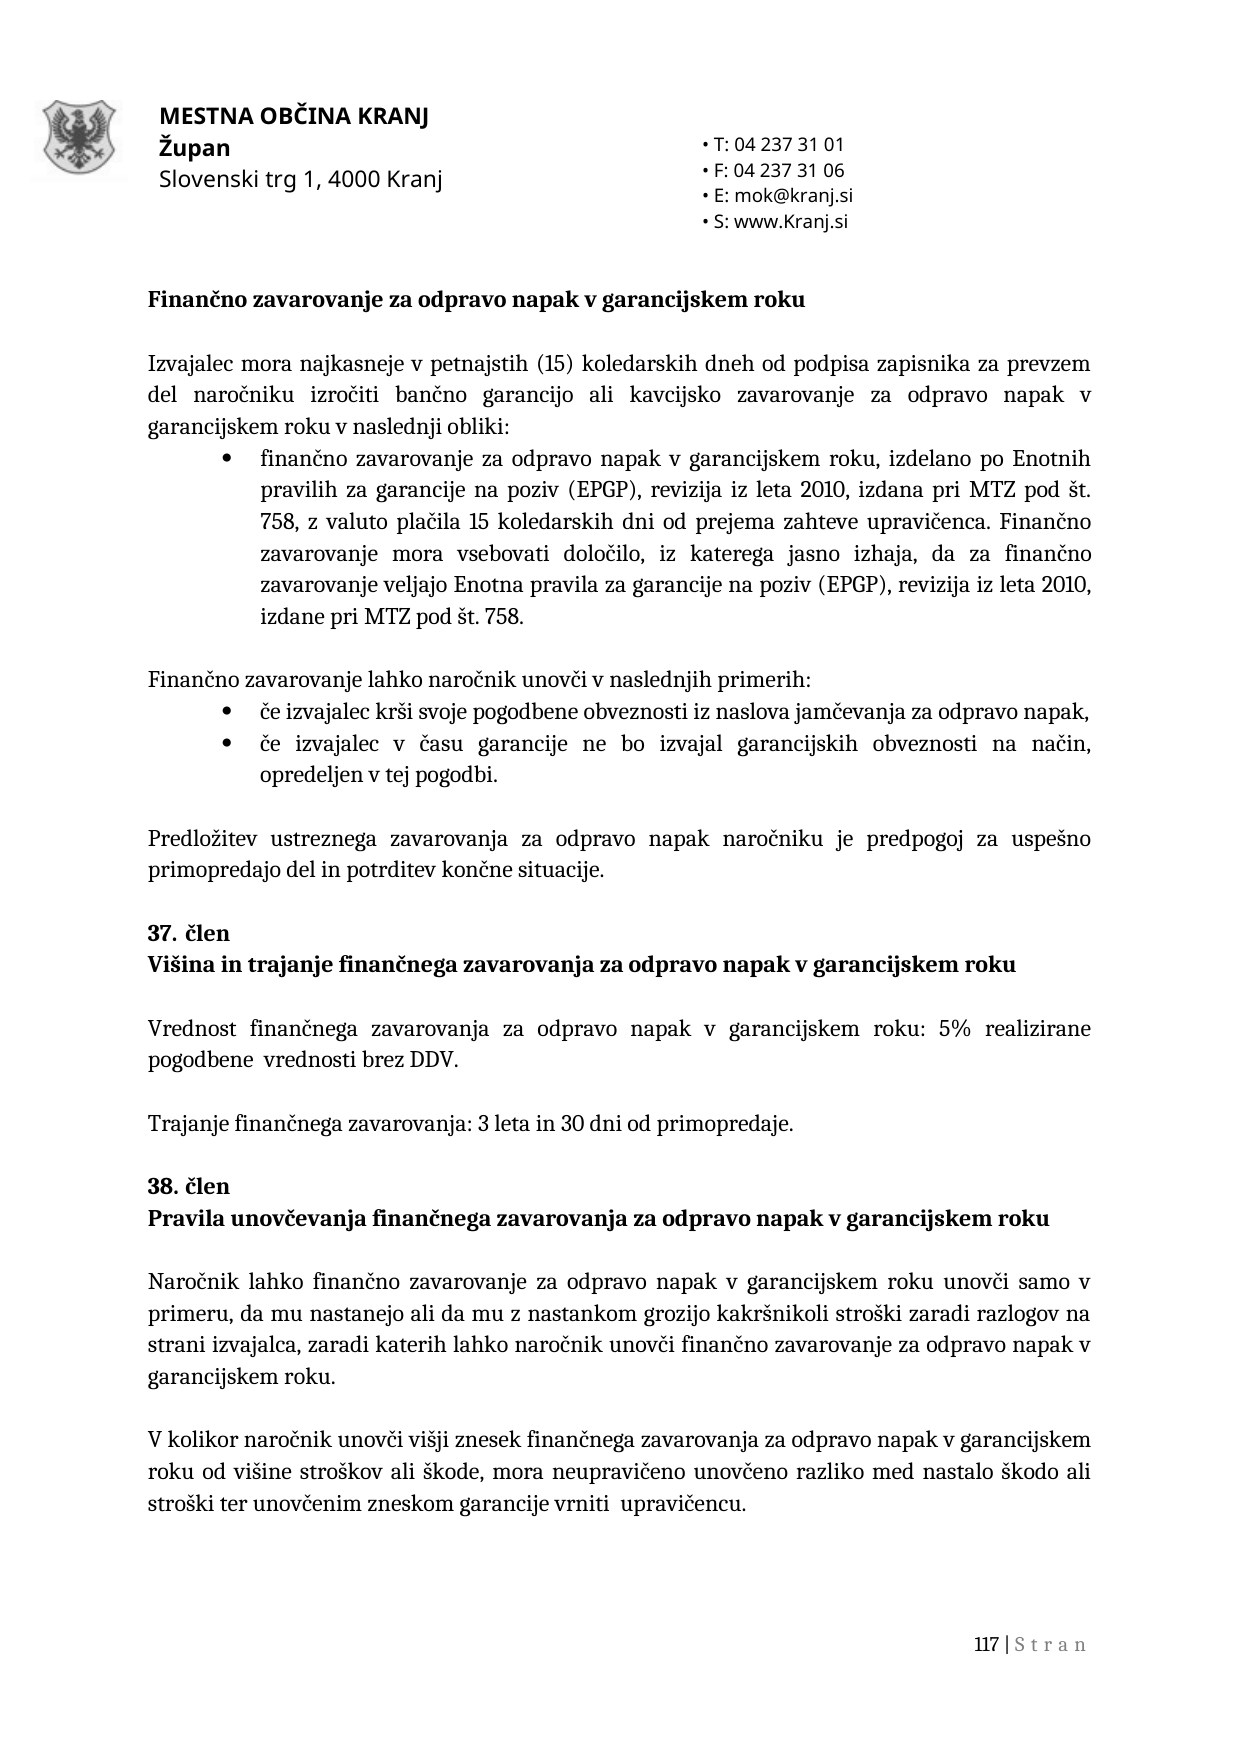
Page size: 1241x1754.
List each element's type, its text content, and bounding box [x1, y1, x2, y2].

list člen [148, 919, 1092, 947]
text Finančno zavarovanje lahko naročnik unovči v naslednjih primerih: [148, 666, 1092, 694]
list če izvajalec krši svoje pogodbene obveznosti iz naslova jamčevanja za odpravo napak, [223, 698, 1092, 726]
text Pravila unovčevanja finančnega zavarovanja za odpravo napak v garancijskem roku [148, 1204, 1092, 1232]
text Višina in trajanje finančnega zavarovanja za odpravo napak v garancijskem roku [148, 951, 1092, 979]
text V kolikor naročnik unovči višji znesek finančnega zavarovanja za odpravo napak v garancijskem roku od višine stroškov ali škode, mora neupravičeno unovčeno razliko med nastalo škodo ali stroški ter unovčenim zneskom garancije vrniti upravičencu. [148, 1426, 1092, 1517]
text Predložitev ustreznega zavarovanja za odpravo napak naročniku je predpogoj za uspešno primopredajo del in potrditev končne situacije. [148, 824, 1092, 884]
list člen [148, 1173, 1092, 1201]
text Vrednost finančnega zavarovanja za odpravo napak v garancijskem roku: 5% realizirane pogodbene vrednosti brez DDV. [148, 1014, 1092, 1074]
text Naročnik lahko finančno zavarovanje za odpravo napak v garancijskem roku unovči samo v primeru, da mu nastanejo ali da mu z nastankom grozijo kakršnikoli stroški zaradi razlogov na strani izvajalca, zaradi katerih lahko naročnik unovči finančno zavarovanje za odpravo napak v garancijskem roku. [148, 1268, 1092, 1391]
text Trajanje finančnega zavarovanja: 3 leta in 30 dni od primopredaje. [148, 1109, 1092, 1137]
list če izvajalec v času garancije ne bo izvajal garancijskih obveznosti na način, opredeljen v tej pogodbi. [223, 729, 1092, 789]
list finančno zavarovanje za odpravo napak v garancijskem roku, izdelano po Enotnih pravilih za garancije na poziv (EPGP), revizija iz leta 2010, izdana pri MTZ pod št. 758, z valuto plačila 15 koledarskih dni od prejema zahteve upravičenca. Finančno zavarovanje mora vsebovati določilo, iz katerega jasno izhaja, da za finančno zavarovanje veljajo Enotna pravila za garancije na poziv (EPGP), revizija iz leta 2010, izdane pri MTZ pod št. 758. [223, 444, 1092, 631]
text Finančno zavarovanje za odpravo napak v garancijskem roku [148, 286, 1092, 314]
text Izvajalec mora najkasneje v petnajstih (15) koledarskih dneh od podpisa zapisnika za prevzem del naročniku izročiti bančno garancijo ali kavcijsko zavarovanje za odpravo napak v garancijskem roku v naslednji obliki: [148, 349, 1092, 441]
